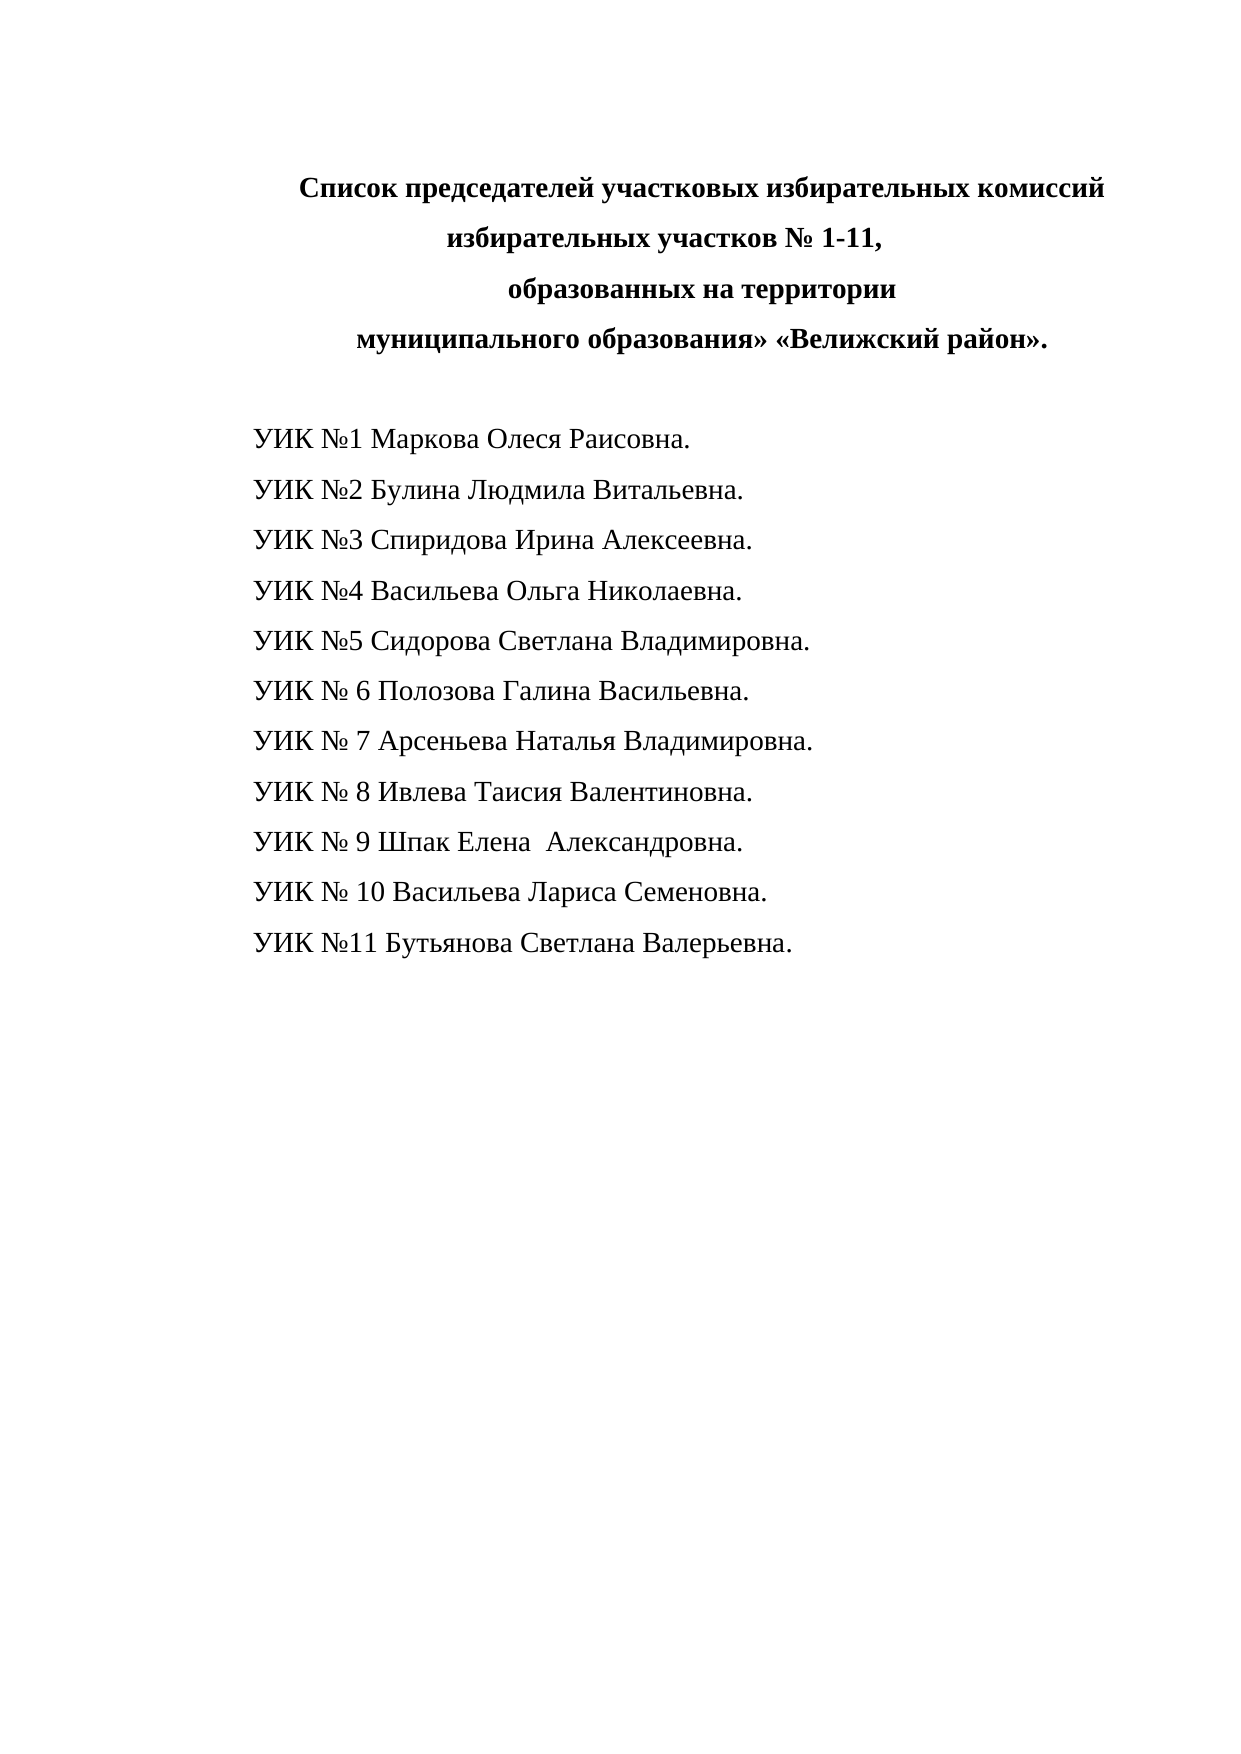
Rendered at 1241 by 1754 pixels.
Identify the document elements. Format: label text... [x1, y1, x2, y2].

text УИК №4 Васильева Ольга Николаевна. [177, 573, 1152, 606]
text УИК №5 Сидорова Светлана Владимировна. [177, 623, 1152, 656]
text УИК № 8 Ивлева Таисия Валентиновна. [177, 774, 1152, 807]
text муниципального образования» «Велижский район». [177, 321, 1152, 354]
text УИК №3 Спиридова Ирина Алексеевна. [177, 522, 1152, 556]
text УИК №1 Маркова Олеся Раисовна. [177, 422, 1152, 455]
text УИК № 9 Шпак Елена Александровна. [177, 824, 1152, 858]
text УИК № 6 Полозова Галина Васильевна. [177, 673, 1152, 707]
text УИК № 10 Васильева Лариса Семеновна. [177, 874, 1152, 908]
text УИК №2 Булина Людмила Витальевна. [177, 472, 1152, 506]
text образованных на территории [177, 271, 1152, 304]
text УИК № 7 Арсеньева Наталья Владимировна. [177, 723, 1152, 757]
text Список председателей участковых избирательных комиссий избирательных участков № 1-11, [177, 170, 1152, 254]
text УИК №11 Бутьянова Светлана Валерьевна. [177, 925, 1152, 958]
